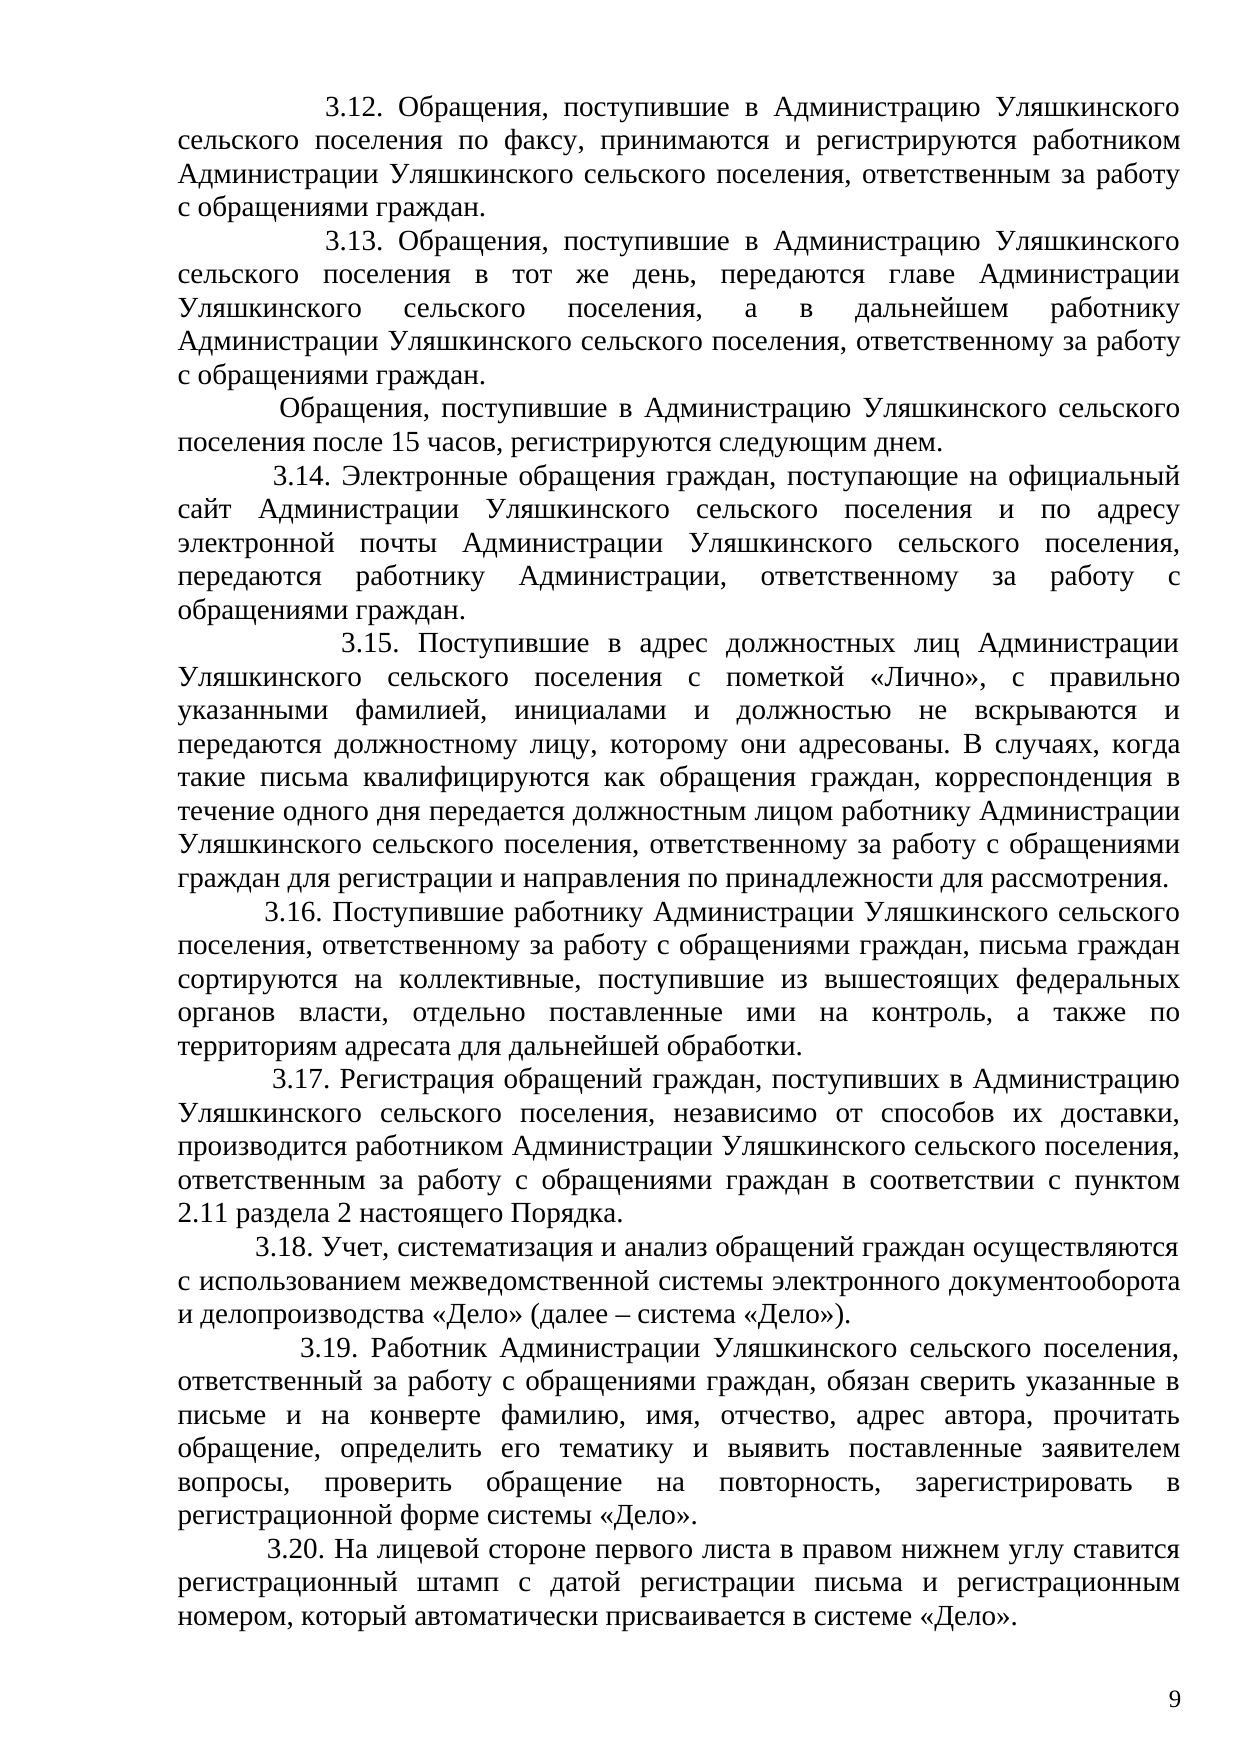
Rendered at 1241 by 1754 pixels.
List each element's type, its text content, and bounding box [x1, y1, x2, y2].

text 3.15. Поступившие в адрес должностных лиц Администрации Уляшкинского сельского поселения с пометкой «Лично», с правильно указанными фамилией, инициалами и должностью не вскрываются и передаются должностному лицу, которому они адресованы. В случаях, когда такие письма квалифицируются как обращения граждан, корреспонденция в течение одного дня передается должностным лицом работнику Администрации Уляшкинского сельского поселения, ответственному за работу с обращениями граждан для регистрации и направления по принадлежности для рассмотрения. [177, 625, 1181, 894]
text 3.17. Регистрация обращений граждан, поступивших в Администрацию Уляшкинского сельского поселения, независимо от способов их доставки, производится работником Администрации Уляшкинского сельского поселения, ответственным за работу с обращениями граждан в соответствии с пунктом 2.11 раздела 2 настоящего Порядка. [177, 1061, 1181, 1229]
text 3.13. Обращения, поступившие в Администрацию Уляшкинского сельского поселения в тот же день, передаются главе Администрации Уляшкинского сельского поселения, а в дальнейшем работнику Администрации Уляшкинского сельского поселения, ответственному за работу с обращениями граждан. [177, 223, 1181, 391]
text 3.19. Работник Администрации Уляшкинского сельского поселения, ответственный за работу с обращениями граждан, обязан сверить указанные в письме и на конверте фамилию, имя, отчество, адрес автора, прочитать обращение, определить его тематику и выявить поставленные заявителем вопросы, проверить обращение на повторность, зарегистрировать в регистрационной форме системы «Дело». [177, 1330, 1181, 1531]
text 3.16. Поступившие работнику Администрации Уляшкинского сельского поселения, ответственному за работу с обращениями граждан, письма граждан сортируются на коллективные, поступившие из вышестоящих федеральных органов власти, отдельно поставленные ими на контроль, а также по территориям адресата для дальнейшей обработки. [177, 894, 1181, 1061]
text 3.12. Обращения, поступившие в Администрацию Уляшкинского сельского поселения по факсу, принимаются и регистрируются работником Администрации Уляшкинского сельского поселения, ответственным за работу с обращениями граждан. [177, 89, 1181, 223]
text 3.14. Электронные обращения граждан, поступающие на официальный сайт Администрации Уляшкинского сельского поселения и по адресу электронной почты Администрации Уляшкинского сельского поселения, передаются работнику Администрации, ответственному за работу с обращениями граждан. [177, 458, 1181, 625]
text 3.18. Учет, систематизация и анализ обращений граждан осуществляются с использованием межведомственной системы электронного документооборота и делопроизводства «Дело» (далее – система «Дело»). [177, 1229, 1181, 1330]
text Обращения, поступившие в Администрацию Уляшкинского сельского поселения после 15 часов, регистрируются следующим днем. [177, 391, 1181, 458]
text 3.20. На лицевой стороне первого листа в правом нижнем углу ставится регистрационный штамп с датой регистрации письма и регистрационным номером, который автоматически присваивается в системе «Дело». [177, 1531, 1181, 1632]
